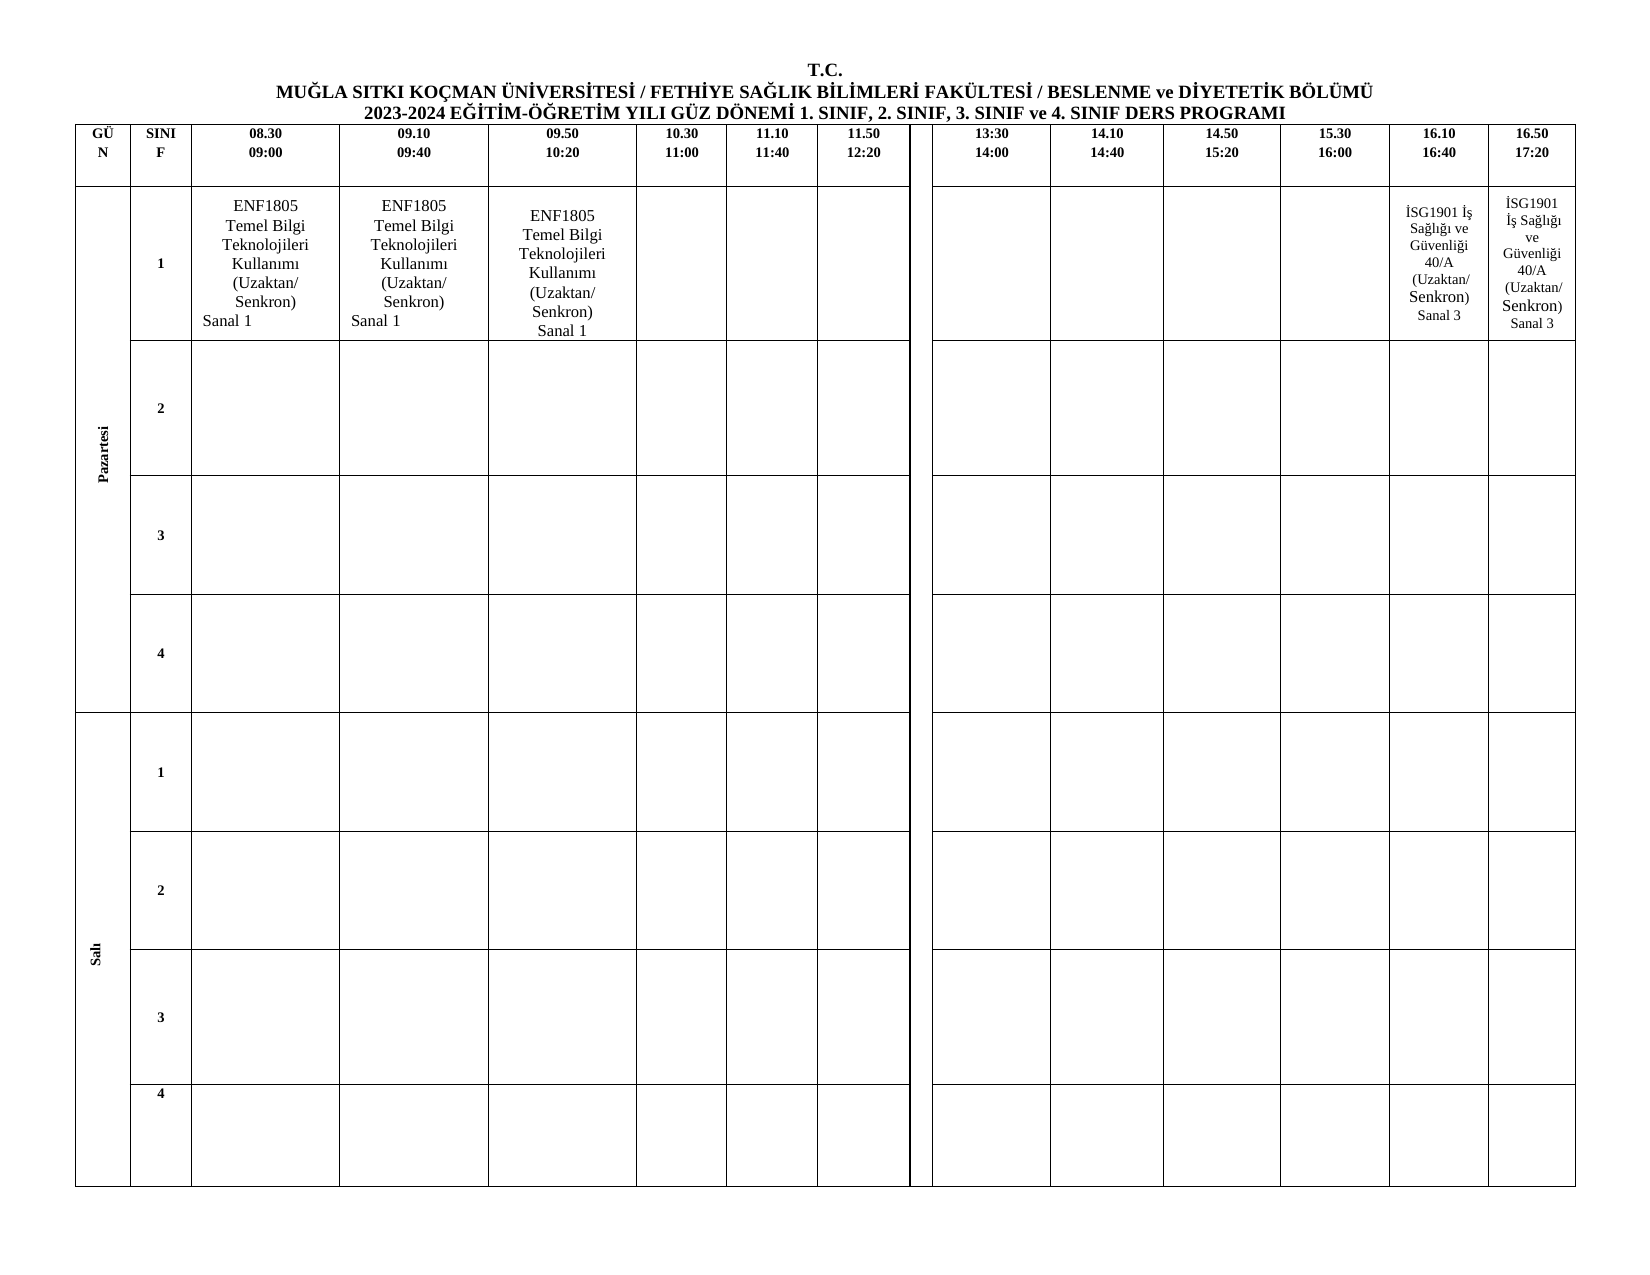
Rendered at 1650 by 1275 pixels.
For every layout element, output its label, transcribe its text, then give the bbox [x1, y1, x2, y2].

table_cell [1390, 595, 1488, 712]
table_cell [1164, 950, 1280, 1084]
table_cell [1281, 187, 1389, 340]
table_cell [727, 187, 817, 340]
table_cell [489, 341, 636, 475]
table_cell [1051, 950, 1163, 1084]
table_header [911, 125, 932, 1186]
table_cell 1 [131, 713, 191, 831]
table_cell [192, 713, 339, 831]
table_cell [340, 832, 488, 949]
text T.C. [75, 59, 1575, 81]
table_header 16.50 17:20 [1489, 125, 1575, 186]
table_header 15.30 16:00 [1281, 125, 1389, 186]
text MUĞLA SITKI KOÇMAN ÜNİVERSİTESİ / FETHİYE SAĞLIK BİLİMLERİ FAKÜLTESİ / BESLENME ve DİYETETİK BÖLÜMÜ 2023-2024 EĞİTİM-ÖĞRETİM YILI GÜZ DÖNEMİ 1. SINIF, 2. SINIF, 3. SINIF ve 4. SINIF DERS PROGRAMI [75, 81, 1575, 124]
table_cell [340, 713, 488, 831]
table_cell [1164, 476, 1280, 594]
table_cell [933, 187, 1050, 340]
table_cell [489, 713, 636, 831]
table_cell [1051, 187, 1163, 340]
table_header 13:30 14:00 [933, 125, 1050, 186]
table_cell [1390, 341, 1488, 475]
table_cell [727, 950, 817, 1084]
table_header 09.50 10:20 [489, 125, 636, 186]
table_header 11.50 12:20 [818, 125, 909, 186]
table_cell [1489, 950, 1575, 1084]
table_cell [818, 1085, 909, 1186]
table_cell [1051, 476, 1163, 594]
table_cell [340, 595, 488, 712]
table_cell [1051, 713, 1163, 831]
table_cell [192, 595, 339, 712]
table_cell [1281, 476, 1389, 594]
table_cell [818, 713, 909, 831]
table_cell [727, 476, 817, 594]
table_header GÜN [76, 125, 130, 186]
table_cell 2 [131, 832, 191, 949]
table_cell [340, 950, 488, 1084]
table_cell [1489, 713, 1575, 831]
table_cell [818, 476, 909, 594]
table_cell [637, 832, 726, 949]
table_cell [1051, 341, 1163, 475]
table_cell [1164, 713, 1280, 831]
table_cell [1390, 713, 1488, 831]
table_cell [1390, 832, 1488, 949]
table_header SINIF [131, 125, 191, 186]
table_cell [1489, 341, 1575, 475]
table_cell [727, 595, 817, 712]
table_cell [1281, 713, 1389, 831]
table_cell [637, 595, 726, 712]
table_cell [340, 341, 488, 475]
table_cell 3 [131, 950, 191, 1084]
table_cell 1 [131, 187, 191, 340]
table_cell [933, 832, 1050, 949]
table_cell [818, 595, 909, 712]
table_cell [340, 1085, 488, 1186]
table_cell [192, 950, 339, 1084]
table_cell [727, 713, 817, 831]
table_cell [489, 595, 636, 712]
table_cell İSG1901 İş Sağlığı ve Güvenliği 40/A (Uzaktan/ Senkron) Sanal 3 [1390, 187, 1488, 340]
table_cell [637, 341, 726, 475]
table_cell [1164, 832, 1280, 949]
table_cell [489, 950, 636, 1084]
table_cell ENF1805 Temel Bilgi Teknolojileri Kullanımı (Uzaktan/Senkron) Sanal 1 [340, 187, 488, 340]
table_cell [933, 476, 1050, 594]
table_cell [1489, 832, 1575, 949]
table_cell [818, 341, 909, 475]
table_cell [933, 713, 1050, 831]
table_cell [1281, 595, 1389, 712]
table_cell [192, 832, 339, 949]
table_cell 3 [131, 476, 191, 594]
table_cell [489, 476, 636, 594]
table_cell [727, 832, 817, 949]
table_cell [489, 1085, 636, 1186]
table_header 14.50 15:20 [1164, 125, 1280, 186]
table_cell 4 [131, 595, 191, 712]
table_cell [1051, 832, 1163, 949]
table_cell Salı [76, 713, 130, 1186]
table_cell [1489, 595, 1575, 712]
table_cell [192, 476, 339, 594]
table_cell [192, 1085, 339, 1186]
table_cell ENF1805 Temel Bilgi Teknolojileri Kullanımı (Uzaktan/Senkron) Sanal 1 [489, 187, 636, 340]
table_header 08.30 09:00 [192, 125, 339, 186]
table_cell ENF1805 Temel Bilgi Teknolojileri Kullanımı (Uzaktan/Senkron) Sanal 1 [192, 187, 339, 340]
table_cell 4 [131, 1085, 191, 1186]
table_cell [1390, 950, 1488, 1084]
table_cell [1051, 1085, 1163, 1186]
table_cell [727, 341, 817, 475]
table_cell 2 [131, 341, 191, 475]
table_cell [1281, 950, 1389, 1084]
table_header 10.30 11:00 [637, 125, 726, 186]
table_header 14.10 14:40 [1051, 125, 1163, 186]
table_cell [1164, 341, 1280, 475]
table_header 11.10 11:40 [727, 125, 817, 186]
table_cell [637, 187, 726, 340]
table_cell [818, 832, 909, 949]
table_cell [1164, 1085, 1280, 1186]
table_cell [933, 595, 1050, 712]
table_cell [340, 476, 488, 594]
table_cell [1281, 341, 1389, 475]
table_cell [1164, 595, 1280, 712]
table_cell [1489, 1085, 1575, 1186]
table_cell [727, 1085, 817, 1186]
table_cell [192, 341, 339, 475]
table_cell [933, 341, 1050, 475]
table_cell [637, 1085, 726, 1186]
table_cell [1281, 832, 1389, 949]
table_cell Pazartesi [76, 187, 130, 712]
table_cell [489, 832, 636, 949]
table_cell [637, 950, 726, 1084]
table_cell [1390, 476, 1488, 594]
table_cell [1051, 595, 1163, 712]
table_cell [818, 950, 909, 1084]
table_cell [933, 1085, 1050, 1186]
table_cell [1489, 476, 1575, 594]
table_cell İSG1901 İş Sağlığı ve Güvenliği 40/A (Uzaktan/ Senkron) Sanal 3 [1489, 187, 1575, 340]
table_header 09.10 09:40 [340, 125, 488, 186]
table_cell [637, 713, 726, 831]
table_cell [637, 476, 726, 594]
table_cell [818, 187, 909, 340]
table_header 16.10 16:40 [1390, 125, 1488, 186]
table_cell [1164, 187, 1280, 340]
table_cell [933, 950, 1050, 1084]
table_cell [1281, 1085, 1389, 1186]
table_cell [1390, 1085, 1488, 1186]
